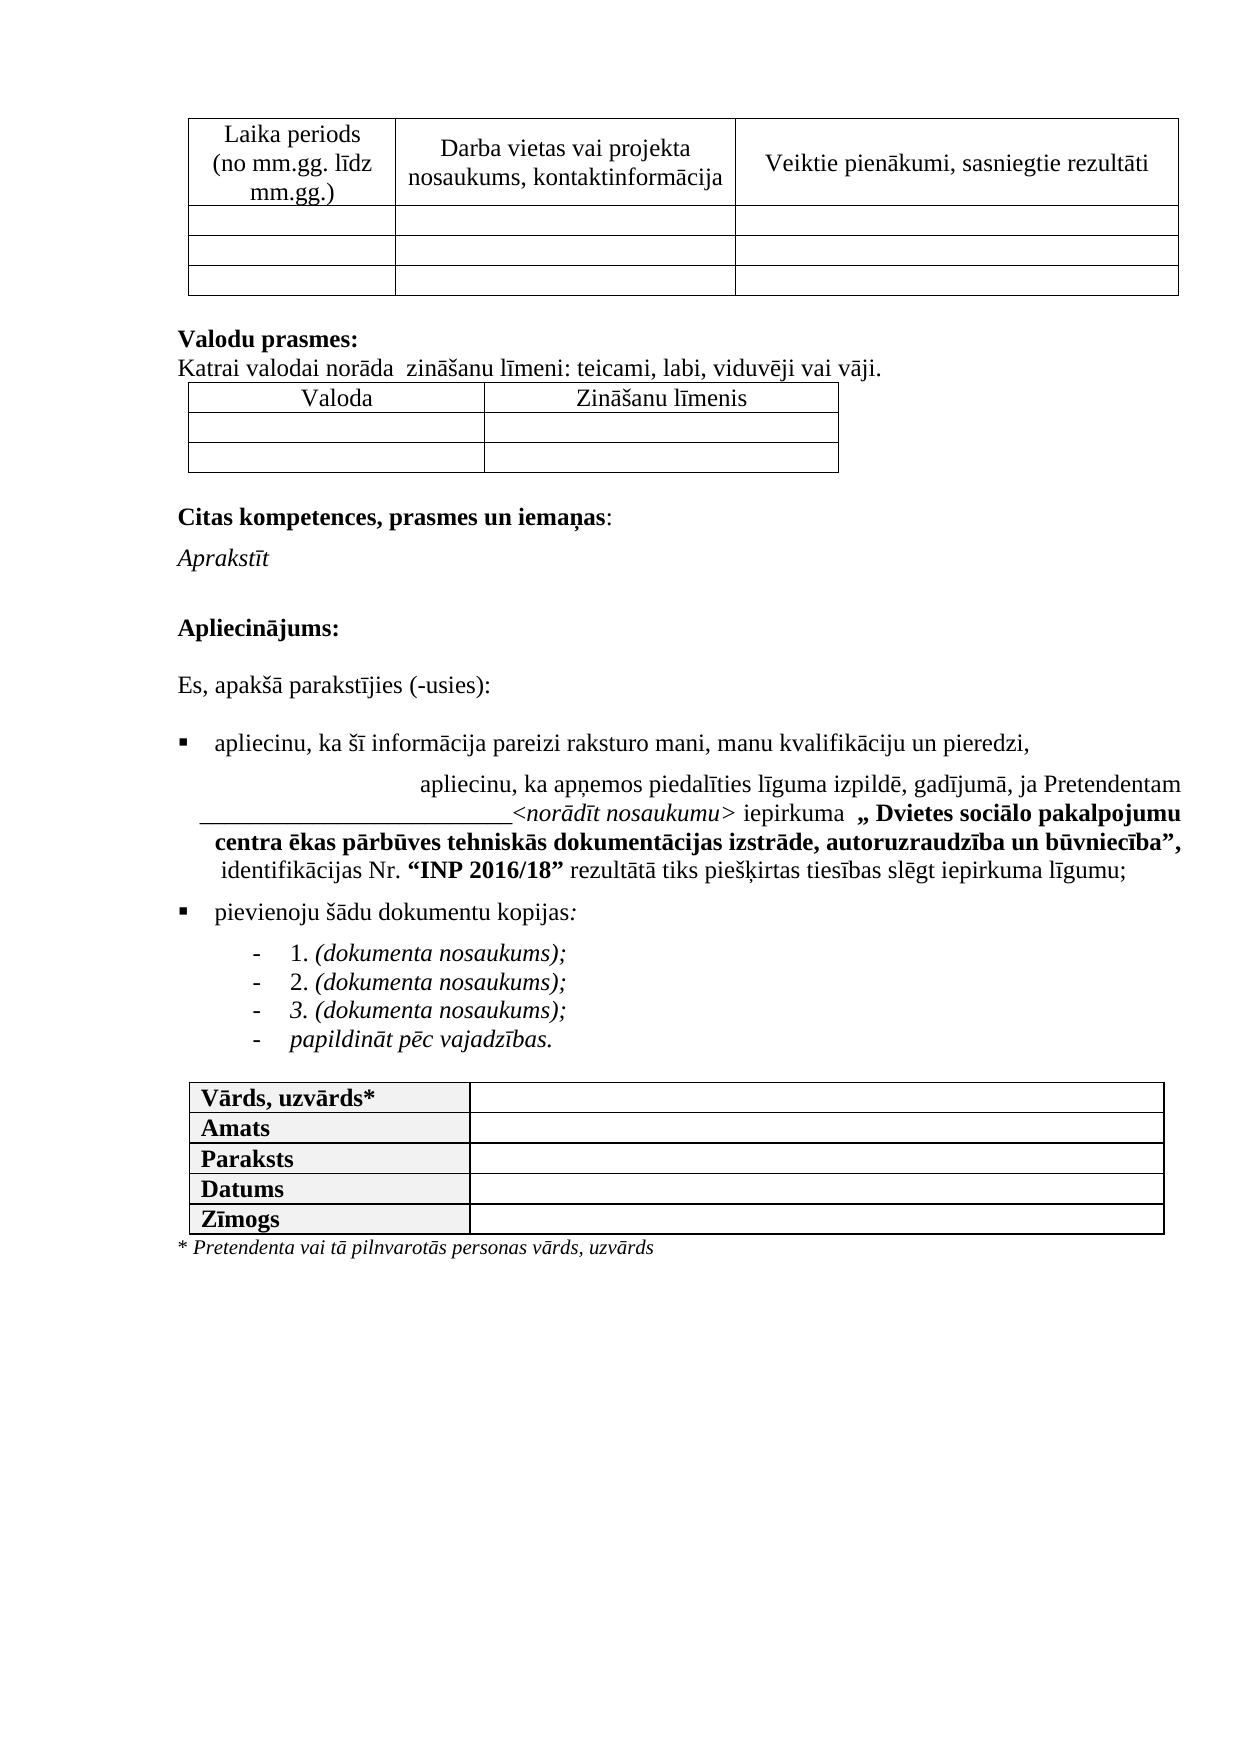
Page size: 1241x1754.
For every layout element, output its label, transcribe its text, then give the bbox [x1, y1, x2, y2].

table_cell [736, 206, 1178, 235]
table_cell [189, 236, 395, 265]
table_cell Paraksts [190, 1144, 469, 1172]
list apliecinu, ka šī informācija pareizi raksturo mani, manu kvalifikāciju un pieredzi, [177, 728, 1181, 757]
text Valodu prasmes: [177, 324, 1181, 353]
table_cell Amats [190, 1113, 469, 1142]
table_header Veiktie pienākumi, sasniegtie rezultāti [736, 119, 1178, 205]
table_cell [471, 1113, 1163, 1142]
table_cell [471, 1174, 1163, 1203]
text Katrai valodai norāda zināšanu līmeni: teicami, labi, viduvēji vai vāji. [177, 353, 1181, 382]
text apliecinu, ka apņemos piedalīties līguma izpildē, gadījumā, ja Pretendentam _________________________<norādīt nosaukumu> iepirkuma „ Dvietes sociālo pakalpojumu centra ēkas pārbūves tehniskās dokumentācijas izstrāde, autoruzraudzība un būvniecība”, [177, 769, 1181, 855]
table_cell [189, 413, 484, 442]
table_cell [485, 443, 838, 472]
table_cell [396, 266, 735, 295]
table_cell [471, 1205, 1163, 1233]
table_cell [736, 266, 1178, 295]
text Citas kompetences, prasmes un iemaņas: [177, 502, 1181, 530]
text Es, apakšā parakstījies (-usies): [177, 670, 1181, 699]
text Aprakstīt [177, 543, 1181, 572]
table_cell [189, 206, 395, 235]
text * Pretendenta vai tā pilnvarotās personas vārds, uzvārds [177, 1235, 1181, 1259]
table_cell [396, 206, 735, 235]
table_header Valoda [189, 383, 484, 412]
list 1. (dokumenta nosaukums); [252, 938, 1181, 967]
table_cell Datums [190, 1174, 469, 1203]
table_header Vārds, uzvārds* [190, 1083, 469, 1112]
list 2. (dokumenta nosaukums); [252, 967, 1181, 995]
table_header Laika periods (no mm.gg. līdz mm.gg.) [189, 119, 395, 205]
list pievienoju šādu dokumentu kopijas: [177, 897, 1181, 925]
table_header Zināšanu līmenis [485, 383, 838, 412]
table_cell [736, 236, 1178, 265]
table_header Darba vietas vai projekta nosaukums, kontaktinformācija [396, 119, 735, 205]
list 3. (dokumenta nosaukums); [252, 995, 1181, 1024]
table_cell [396, 236, 735, 265]
text Apliecinājums: [177, 613, 1181, 642]
table_cell [189, 443, 484, 472]
list papildināt pēc vajadzības. [252, 1024, 1181, 1053]
table_cell [189, 266, 395, 295]
table_header [471, 1083, 1163, 1112]
table_cell Zīmogs [190, 1205, 469, 1233]
table_cell [471, 1144, 1163, 1172]
text identifikācijas Nr. “INP 2016/18” rezultātā tiks piešķirtas tiesības slēgt iepirkuma līgumu; [214, 855, 1181, 884]
table_cell [485, 413, 838, 442]
